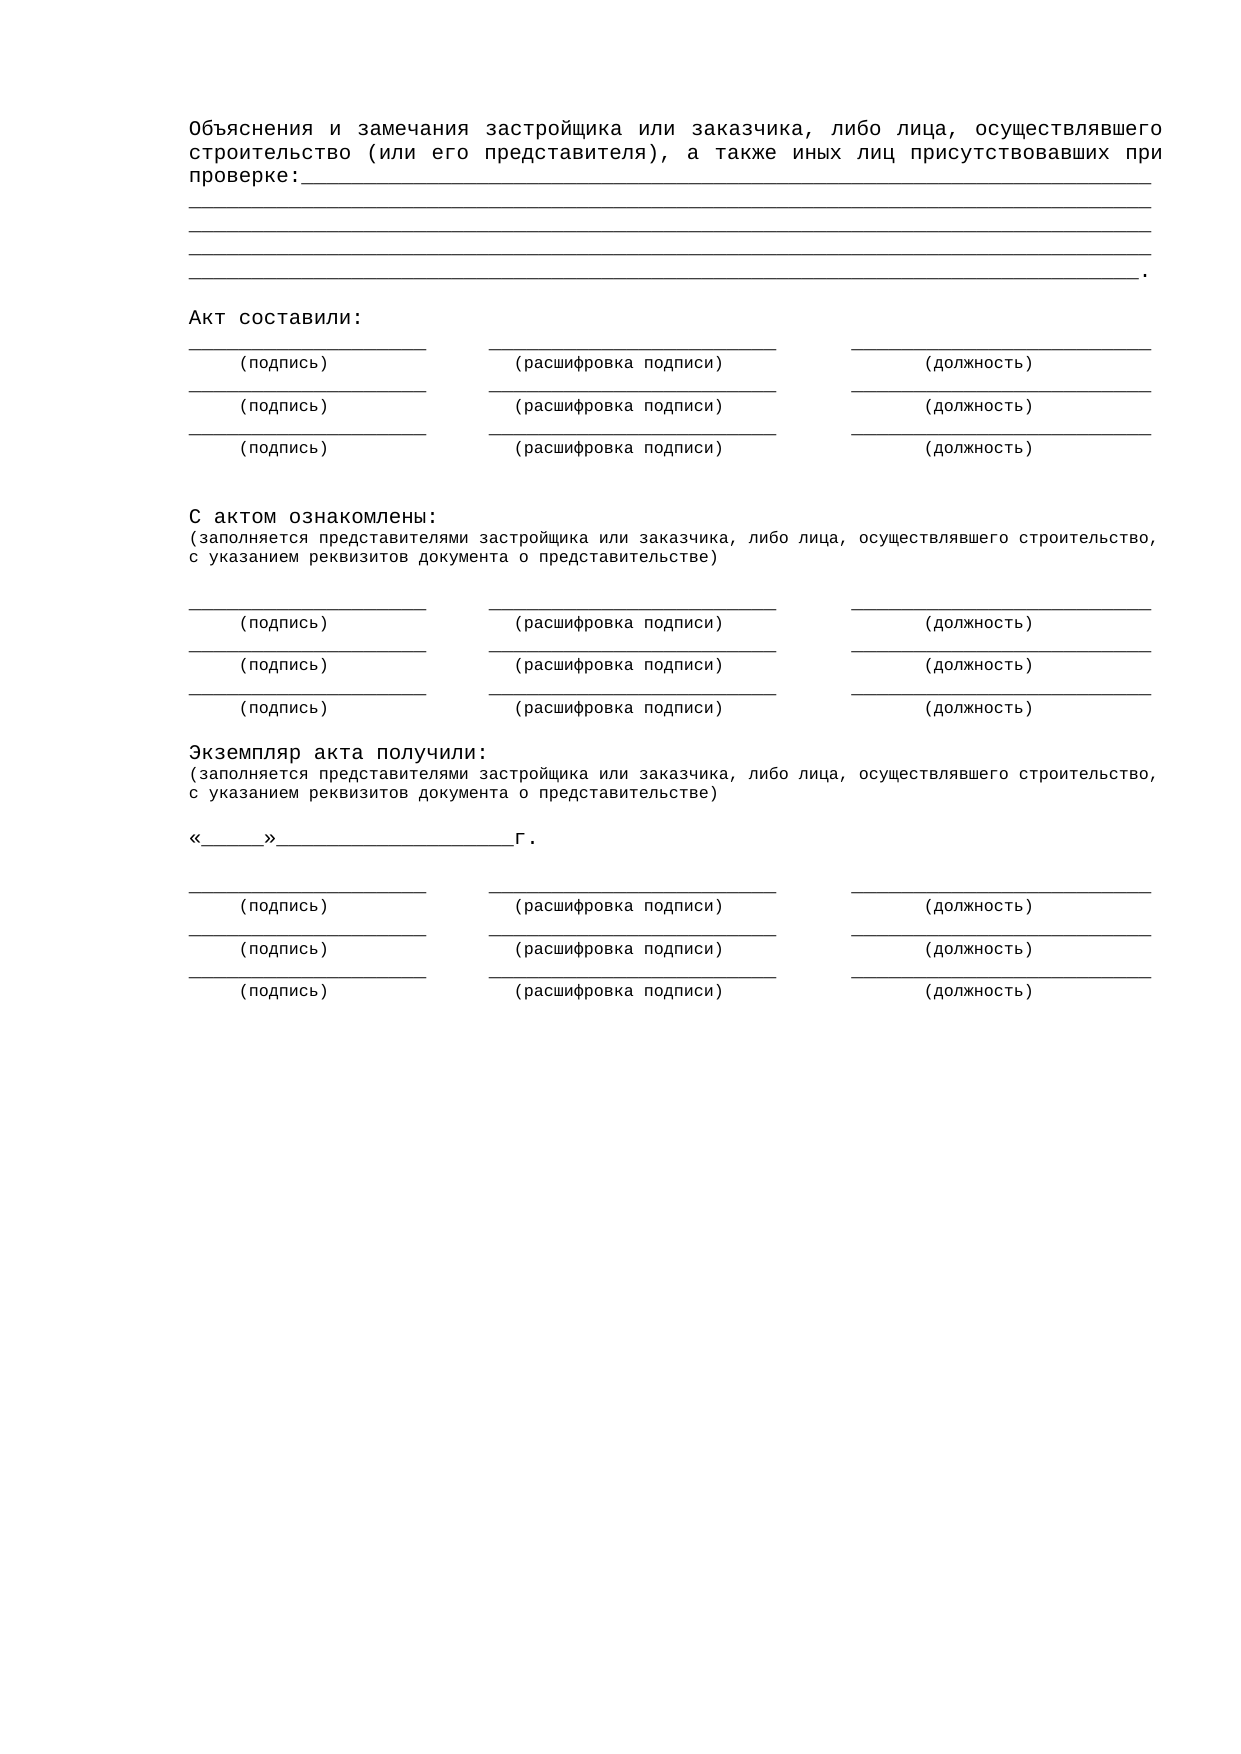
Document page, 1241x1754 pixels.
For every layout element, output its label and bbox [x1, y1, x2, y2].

table_cell [177, 118, 1174, 1025]
